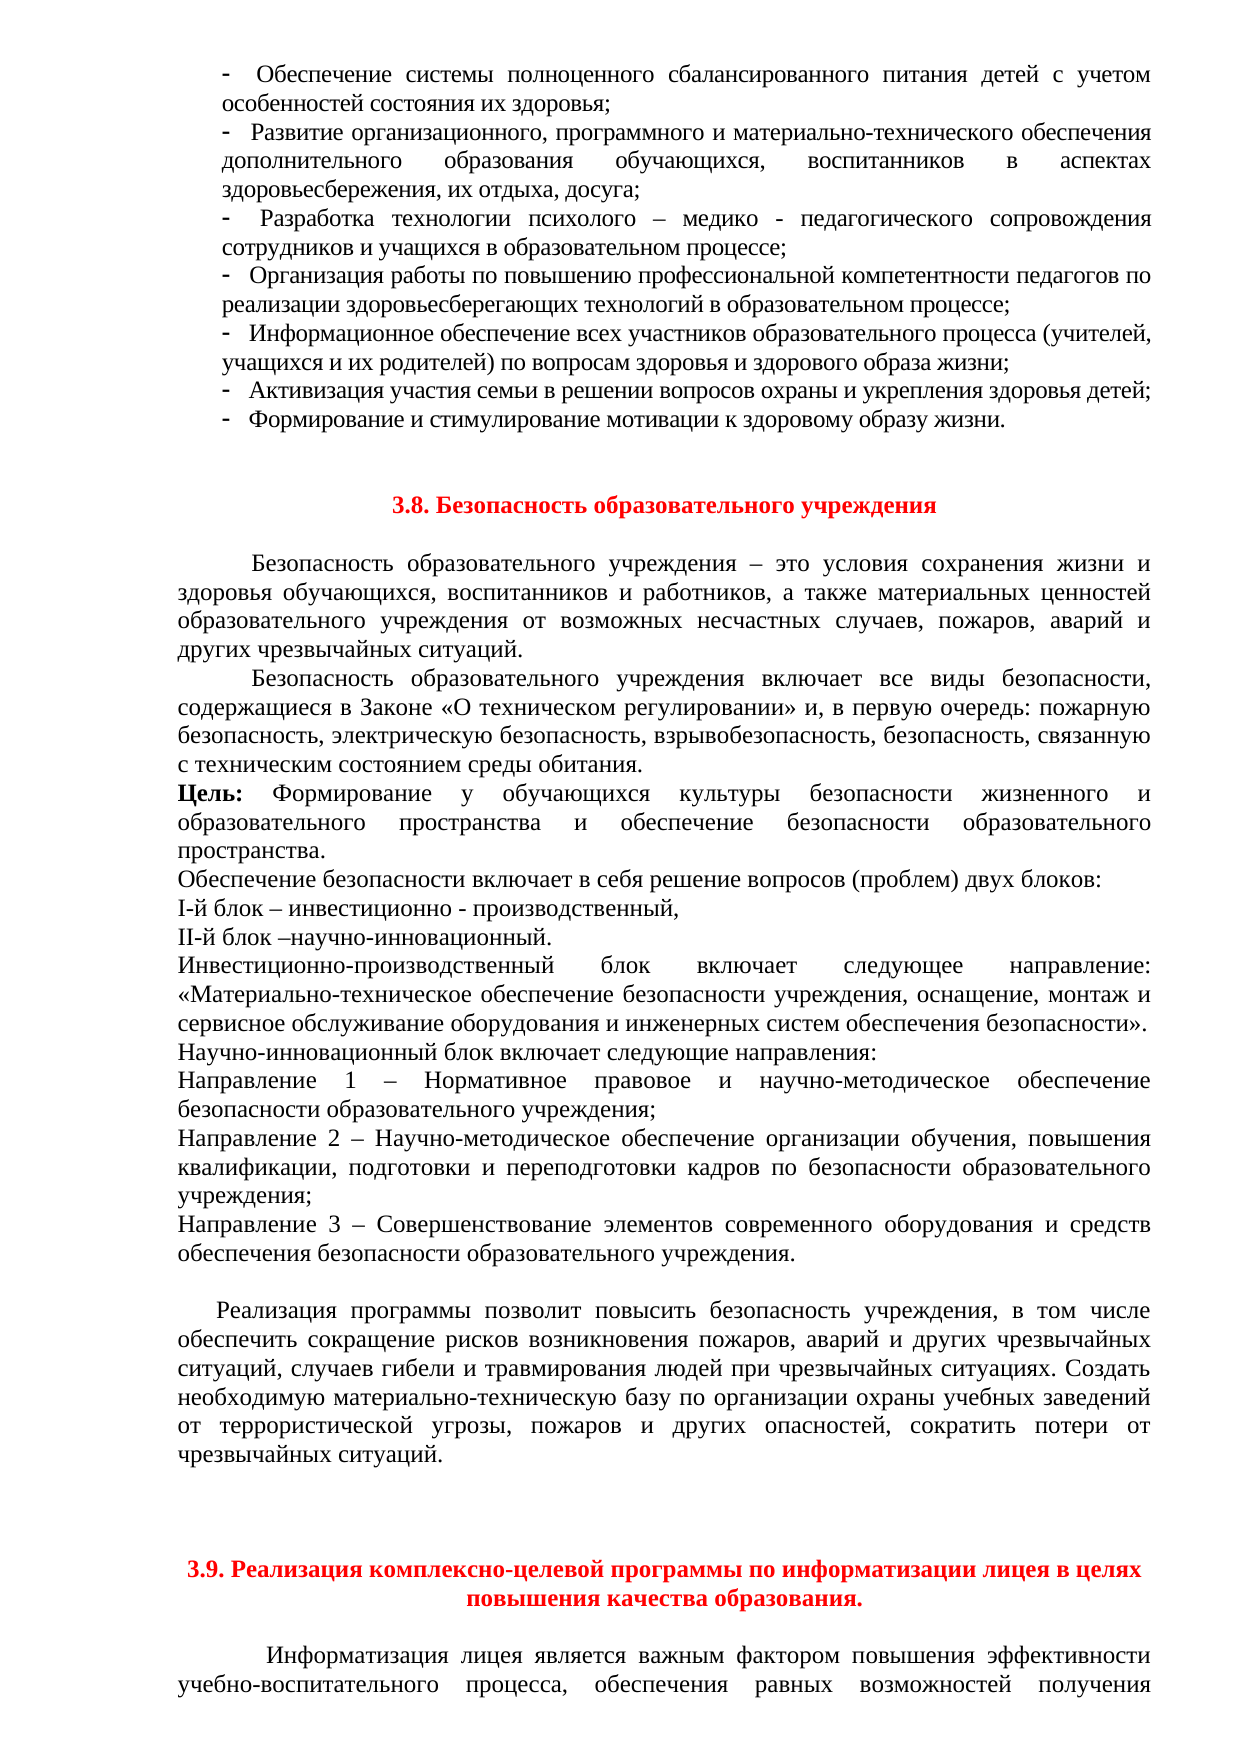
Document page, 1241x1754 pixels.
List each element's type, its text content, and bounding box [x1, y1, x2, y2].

text Направление 2 – Научно-методическое обеспечение организации обучения, повышения квалификации, подготовки и переподготовки кадров по безопасности образовательного учреждения; [177, 1123, 1152, 1209]
text Обеспечение безопасности включает в себя решение вопросов (проблем) двух блоков: [177, 864, 1152, 893]
text  Обеспечение системы полноценного сбалансированного питания детей с учетом особенностей состояния их здоровья; [222, 59, 1152, 117]
text  Разработка технологии психолого – медико - педагогического сопровождения сотрудников и учащихся в образовательном процессе; [222, 203, 1152, 260]
text I-й блок – инвестиционно - производственный, [177, 893, 1152, 922]
text Безопасность образовательного учреждения – это условия сохранения жизни и здоровья обучающихся, воспитанников и работников, а также материальных ценностей образовательного учреждения от возможных несчастных случаев, пожаров, аварий и других чрезвычайных ситуаций. [177, 548, 1152, 663]
text Инвестиционно-производственный блок включает следующее направление: «Материально-техническое обеспечение безопасности учреждения, оснащение, монтаж и сервисное обслуживание оборудования и инженерных систем обеспечения безопасности». [177, 950, 1152, 1037]
text Направление 1 – Нормативное правовое и научно-методическое обеспечение безопасности образовательного учреждения; [177, 1065, 1152, 1123]
text 3.9. Реализация комплексно-целевой программы по информатизации лицея в целях повышения качества образования. [177, 1554, 1152, 1612]
text  Информационное обеспечение всех участников образовательного процесса (учителей, учащихся и их родителей) по вопросам здоровья и здорового образа жизни; [222, 318, 1152, 375]
text  Активизация участия семьи в решении вопросов охраны и укрепления здоровья детей; [222, 375, 1152, 404]
text Цель: Формирование у обучающихся культуры безопасности жизненного и образовательного пространства и обеспечение безопасности образовательного пространства. [177, 778, 1152, 864]
text Научно-инновационный блок включает следующие направления: [177, 1037, 1152, 1065]
text Реализация программы позволит повысить безопасность учреждения, в том числе обеспечить сокращение рисков возникновения пожаров, аварий и других чрезвычайных ситуаций, случаев гибели и травмирования людей при чрезвычайных ситуациях. Создать необходимую материально-техническую базу по организации охраны учебных заведений от террористической угрозы, пожаров и других опасностей, сократить потери от чрезвычайных ситуаций. [177, 1295, 1152, 1468]
text 3.8. Безопасность образовательного учреждения [177, 490, 1152, 519]
text Безопасность образовательного учреждения включает все виды безопасности, содержащиеся в Законе «О техническом регулировании» и, в первую очередь: пожарную безопасность, электрическую безопасность, взрывобезопасность, безопасность, связанную с техническим состоянием среды обитания. [177, 663, 1152, 778]
text  Развитие организационного, программного и материально-технического обеспечения дополнительного образования обучающихся, воспитанников в аспектах здоровьесбережения, их отдыха, досуга; [222, 117, 1152, 203]
text Направление 3 – Совершенствование элементов современного оборудования и средств обеспечения безопасности образовательного учреждения. [177, 1209, 1152, 1267]
text II-й блок –научно-инновационный. [177, 922, 1152, 950]
text  Формирование и стимулирование мотивации к здоровому образу жизни. [222, 404, 1152, 433]
text  Организация работы по повышению профессиональной компетентности педагогов по реализации здоровьесберегающих технологий в образовательном процессе; [222, 260, 1152, 318]
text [177, 1640, 1152, 1698]
